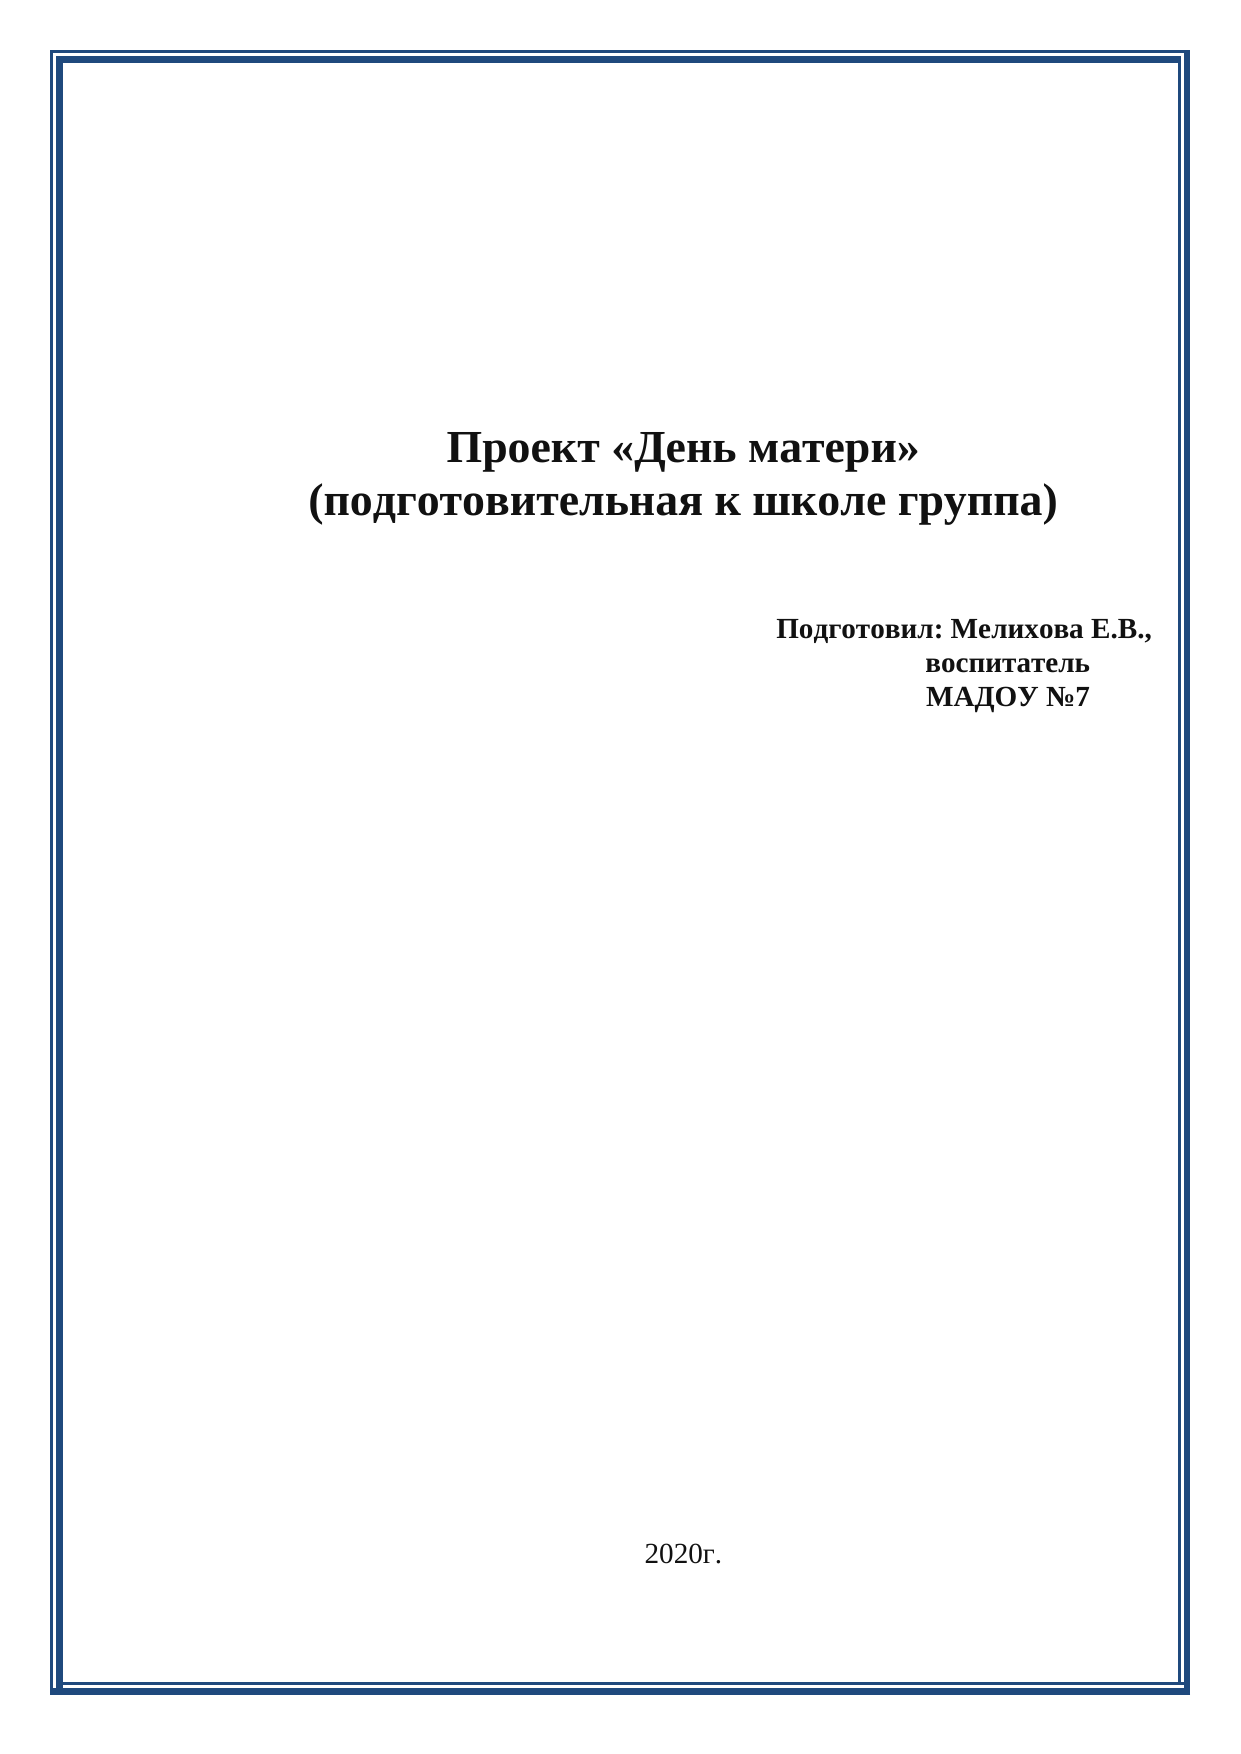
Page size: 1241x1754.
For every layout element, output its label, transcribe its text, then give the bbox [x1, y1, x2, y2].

text МАДОУ №7 [177, 679, 1152, 712]
text 2020г. [177, 1536, 1152, 1570]
text Проект «День матери» [177, 420, 1152, 473]
text воспитатель [177, 645, 1152, 679]
text Подготовил: Мелихова Е.В., [177, 612, 1152, 645]
text (подготовительная к школе группа) [177, 473, 1152, 525]
